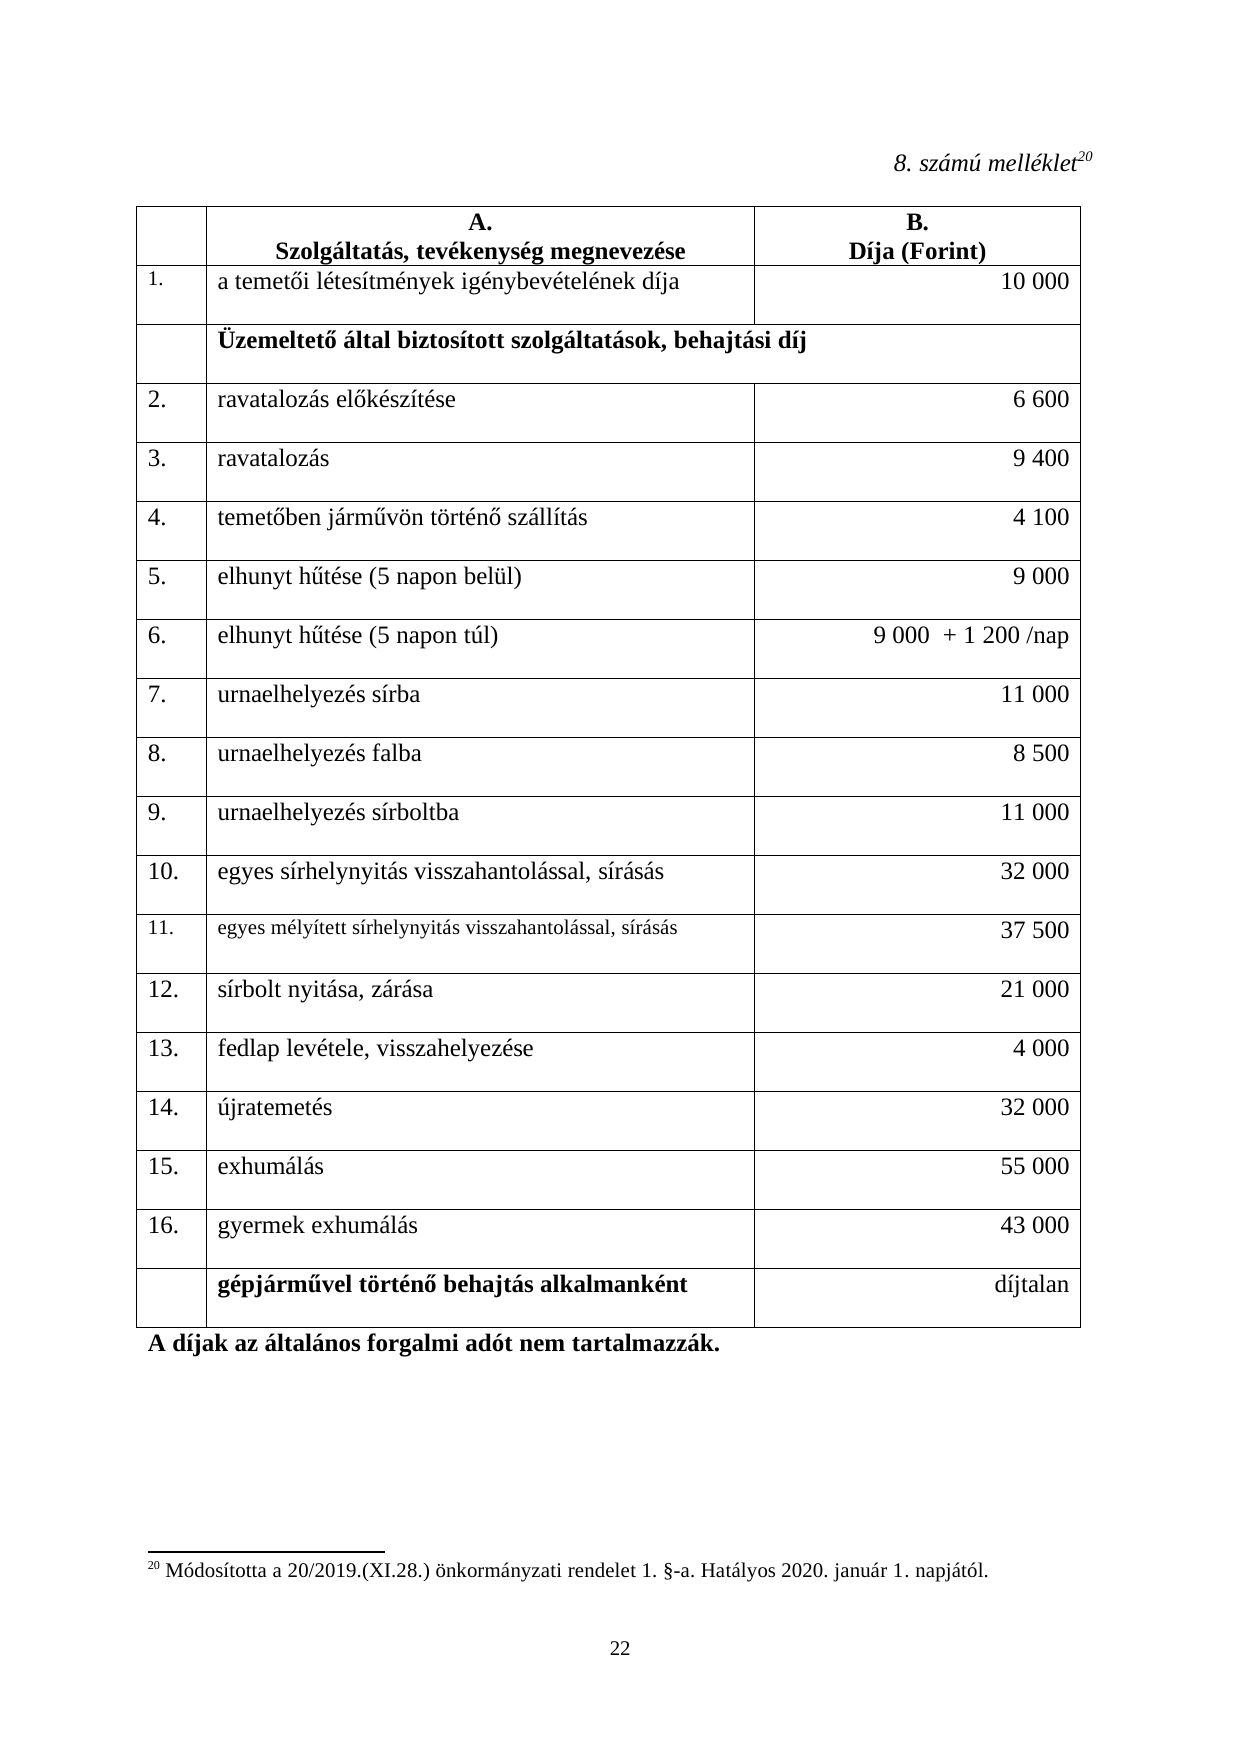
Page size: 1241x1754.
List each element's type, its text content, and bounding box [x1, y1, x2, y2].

text A díjak az általános forgalmi adót nem tartalmazzák. [148, 1328, 1092, 1357]
table_cell Üzemeltető által biztosított szolgáltatások, behajtási díj [207, 325, 1080, 383]
table_cell 32 000 [755, 856, 1080, 914]
table_cell újratemetés [207, 1092, 754, 1150]
table_cell 14. [137, 1092, 206, 1150]
table_cell 13. [137, 1033, 206, 1091]
table_cell egyes sírhelynyitás visszahantolással, sírásás [207, 856, 754, 914]
table_cell 15. [137, 1151, 206, 1209]
table_cell 6. [137, 620, 206, 678]
table_cell 9. [137, 797, 206, 855]
table_cell 43 000 [755, 1210, 1080, 1268]
table_cell 11 000 [755, 797, 1080, 855]
table_cell 32 000 [755, 1092, 1080, 1150]
table_cell fedlap levétele, visszahelyezése [207, 1033, 754, 1091]
table_cell ravatalozás előkészítése [207, 384, 754, 442]
table_cell 9 000 + 1 200 /nap [755, 620, 1080, 678]
table_cell elhunyt hűtése (5 napon túl) [207, 620, 754, 678]
table_cell 16. [137, 1210, 206, 1268]
table_cell 7. [137, 679, 206, 737]
table_cell 21 000 [755, 974, 1080, 1032]
table_cell 4. [137, 502, 206, 560]
table_cell 5. [137, 561, 206, 619]
table_cell ravatalozás [207, 443, 754, 501]
table_cell gyermek exhumálás [207, 1210, 754, 1268]
table_cell 37 500 [755, 915, 1080, 973]
table_cell 8. [137, 738, 206, 796]
table_cell temetőben járművön történő szállítás [207, 502, 754, 560]
table_header [137, 207, 206, 265]
table_cell díjtalan [755, 1269, 1080, 1327]
table_cell sírbolt nyitása, zárása [207, 974, 754, 1032]
table_cell 2. [137, 384, 206, 442]
table_cell 10. [137, 856, 206, 914]
table_cell exhumálás [207, 1151, 754, 1209]
text 8. számú melléklet [148, 148, 1092, 177]
table_cell 4 000 [755, 1033, 1080, 1091]
table_cell elhunyt hűtése (5 napon belül) [207, 561, 754, 619]
table_cell gépjárművel történő behajtás alkalmanként [207, 1269, 754, 1327]
table_cell 8 500 [755, 738, 1080, 796]
table_cell 11. [137, 915, 206, 973]
table_cell 3. [137, 443, 206, 501]
table_cell 55 000 [755, 1151, 1080, 1209]
table_cell [137, 325, 206, 383]
table_cell a temetői létesítmények igénybevételének díja [207, 266, 754, 324]
table_cell 4 100 [755, 502, 1080, 560]
table_cell urnaelhelyezés falba [207, 738, 754, 796]
table_cell 6 600 [755, 384, 1080, 442]
table_cell egyes mélyített sírhelynyitás visszahantolással, sírásás [207, 915, 754, 973]
table_header A. Szolgáltatás, tevékenység megnevezése [207, 207, 754, 265]
table_header B. Díja (Forint) [755, 207, 1080, 265]
table_cell [137, 1269, 206, 1327]
table_cell urnaelhelyezés sírba [207, 679, 754, 737]
table_cell 1. [137, 266, 206, 324]
table_cell 9 000 [755, 561, 1080, 619]
table_cell 11 000 [755, 679, 1080, 737]
table_cell urnaelhelyezés sírboltba [207, 797, 754, 855]
table_cell 9 400 [755, 443, 1080, 501]
table_cell 12. [137, 974, 206, 1032]
table_cell 10 000 [755, 266, 1080, 324]
